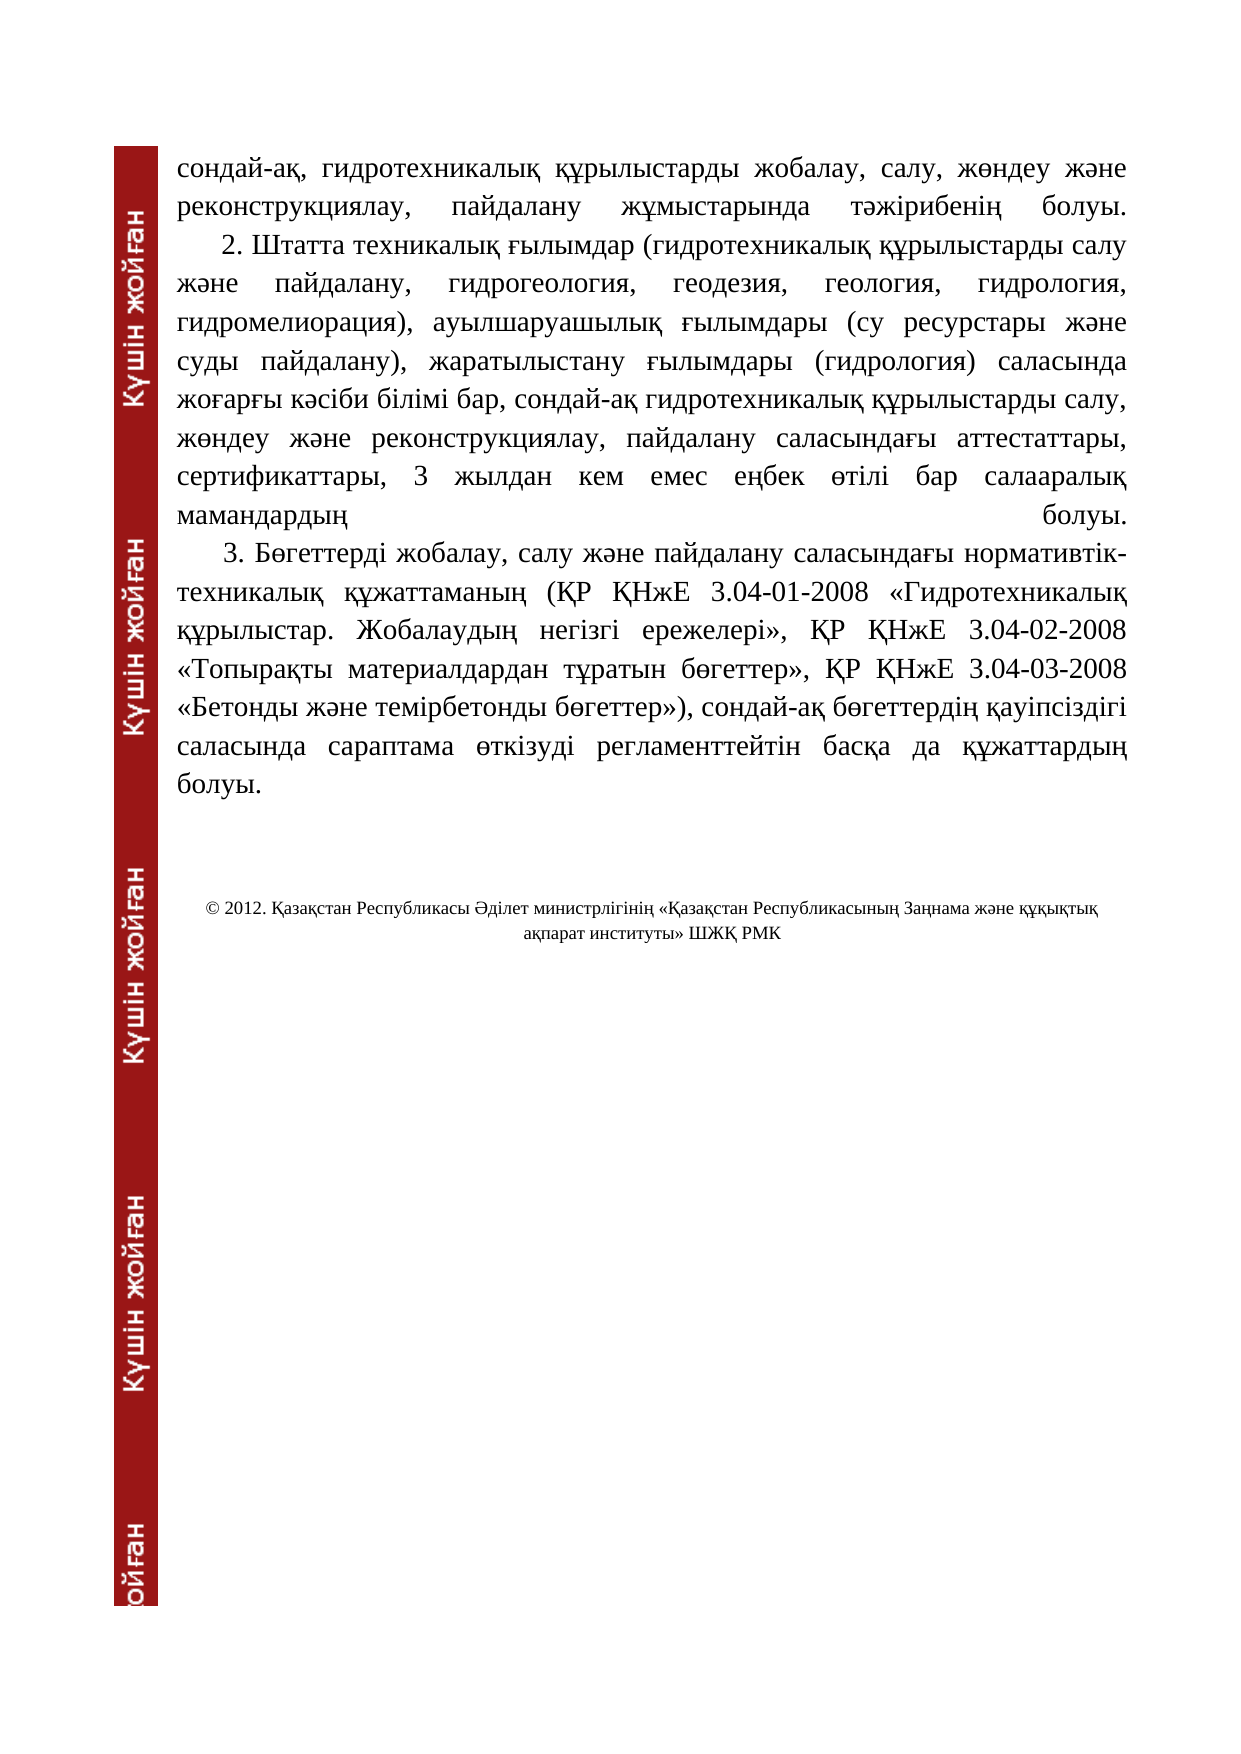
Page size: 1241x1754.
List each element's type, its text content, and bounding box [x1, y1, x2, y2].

picture [114, 943, 158, 1606]
picture [114, 800, 158, 897]
picture [114, 146, 158, 150]
text © 2012. Қазақстан Республикасы Әділет министрлігінің «Қазақстан Республикасының Заңнама және құқықтық ақпарат институты» ШЖҚ РМК [112, 897, 1128, 943]
